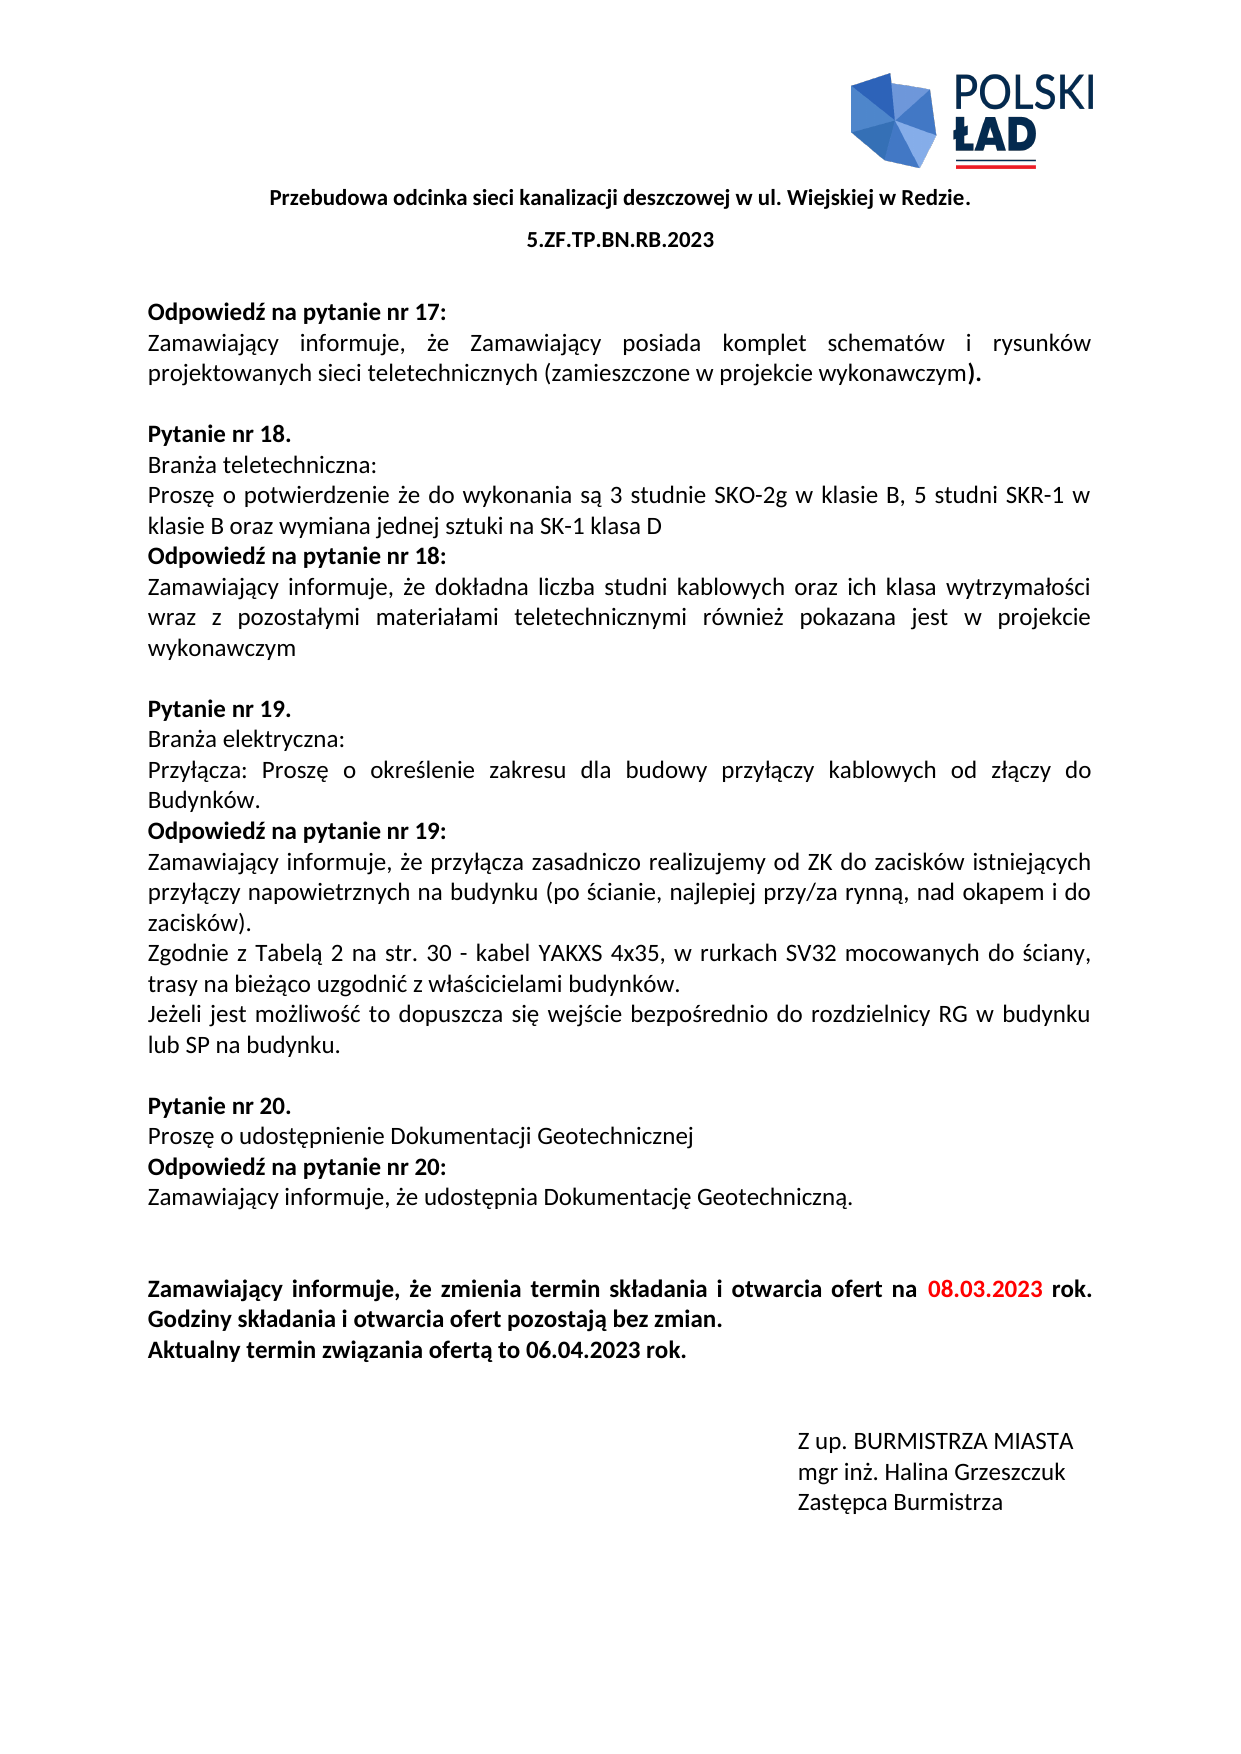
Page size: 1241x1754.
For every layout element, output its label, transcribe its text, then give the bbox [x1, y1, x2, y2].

text Aktualny termin związania ofertą to 06.04.2023 rok. [148, 1334, 1093, 1364]
text Zamawiający informuje, że zmienia termin składania i otwarcia ofert na 08.03.2023 rok. Godziny składania i otwarcia ofert pozostają bez zmian. [148, 1273, 1093, 1334]
text mgr inż. Halina Grzeszczuk [148, 1456, 1093, 1487]
text Zamawiający informuje, że Zamawiający posiada komplet schematów i rysunków projektowanych sieci teletechnicznych (zamieszczone w projekcie wykonawczym). [148, 327, 1093, 388]
text Branża teletechniczna: [148, 449, 1093, 479]
text Odpowiedź na pytanie nr 20: [148, 1151, 1093, 1181]
text Zgodnie z Tabelą 2 na str. 30 - kabel YAKXS 4x35, w rurkach SV32 mocowanych do ściany, trasy na bieżąco uzgodnić z właścicielami budynków. [148, 937, 1093, 998]
text Proszę o potwierdzenie że do wykonania są 3 studnie SKO-2g w klasie B, 5 studni SKR-1 w klasie B oraz wymiana jednej sztuki na SK-1 klasa D [148, 479, 1093, 540]
text Pytanie nr 18. [148, 418, 1093, 449]
text Pytanie nr 19. [148, 693, 1093, 723]
text Zamawiający informuje, że udostępnia Dokumentację Geotechniczną. [148, 1181, 1093, 1212]
text Zamawiający informuje, że dokładna liczba studni kablowych oraz ich klasa wytrzymałości wraz z pozostałymi materiałami teletechnicznymi również pokazana jest w projekcie wykonawczym [148, 571, 1093, 662]
picture [851, 73, 1093, 169]
text Zamawiający informuje, że przyłącza zasadniczo realizujemy od ZK do zacisków istniejących przyłączy napowietrznych na budynku (po ścianie, najlepiej przy/za rynną, nad okapem i do zacisków). [148, 846, 1093, 937]
text Proszę o udostępnienie Dokumentacji Geotechnicznej [148, 1120, 1093, 1151]
text Odpowiedź na pytanie nr 19: [148, 815, 1093, 846]
text Jeżeli jest możliwość to dopuszcza się wejście bezpośrednio do rozdzielnicy RG w budynku lub SP na budynku. [148, 998, 1093, 1059]
text Odpowiedź na pytanie nr 18: [148, 540, 1093, 571]
text Odpowiedź na pytanie nr 17: [148, 296, 1093, 327]
text Przyłącza: Proszę o określenie zakresu dla budowy przyłączy kablowych od złączy do Budynków. [148, 754, 1093, 815]
text Zastępca Burmistrza [148, 1487, 1093, 1517]
text Z up. BURMISTRZA MIASTA [148, 1426, 1093, 1456]
text Branża elektryczna: [148, 723, 1093, 754]
text Pytanie nr 20. [148, 1090, 1093, 1120]
